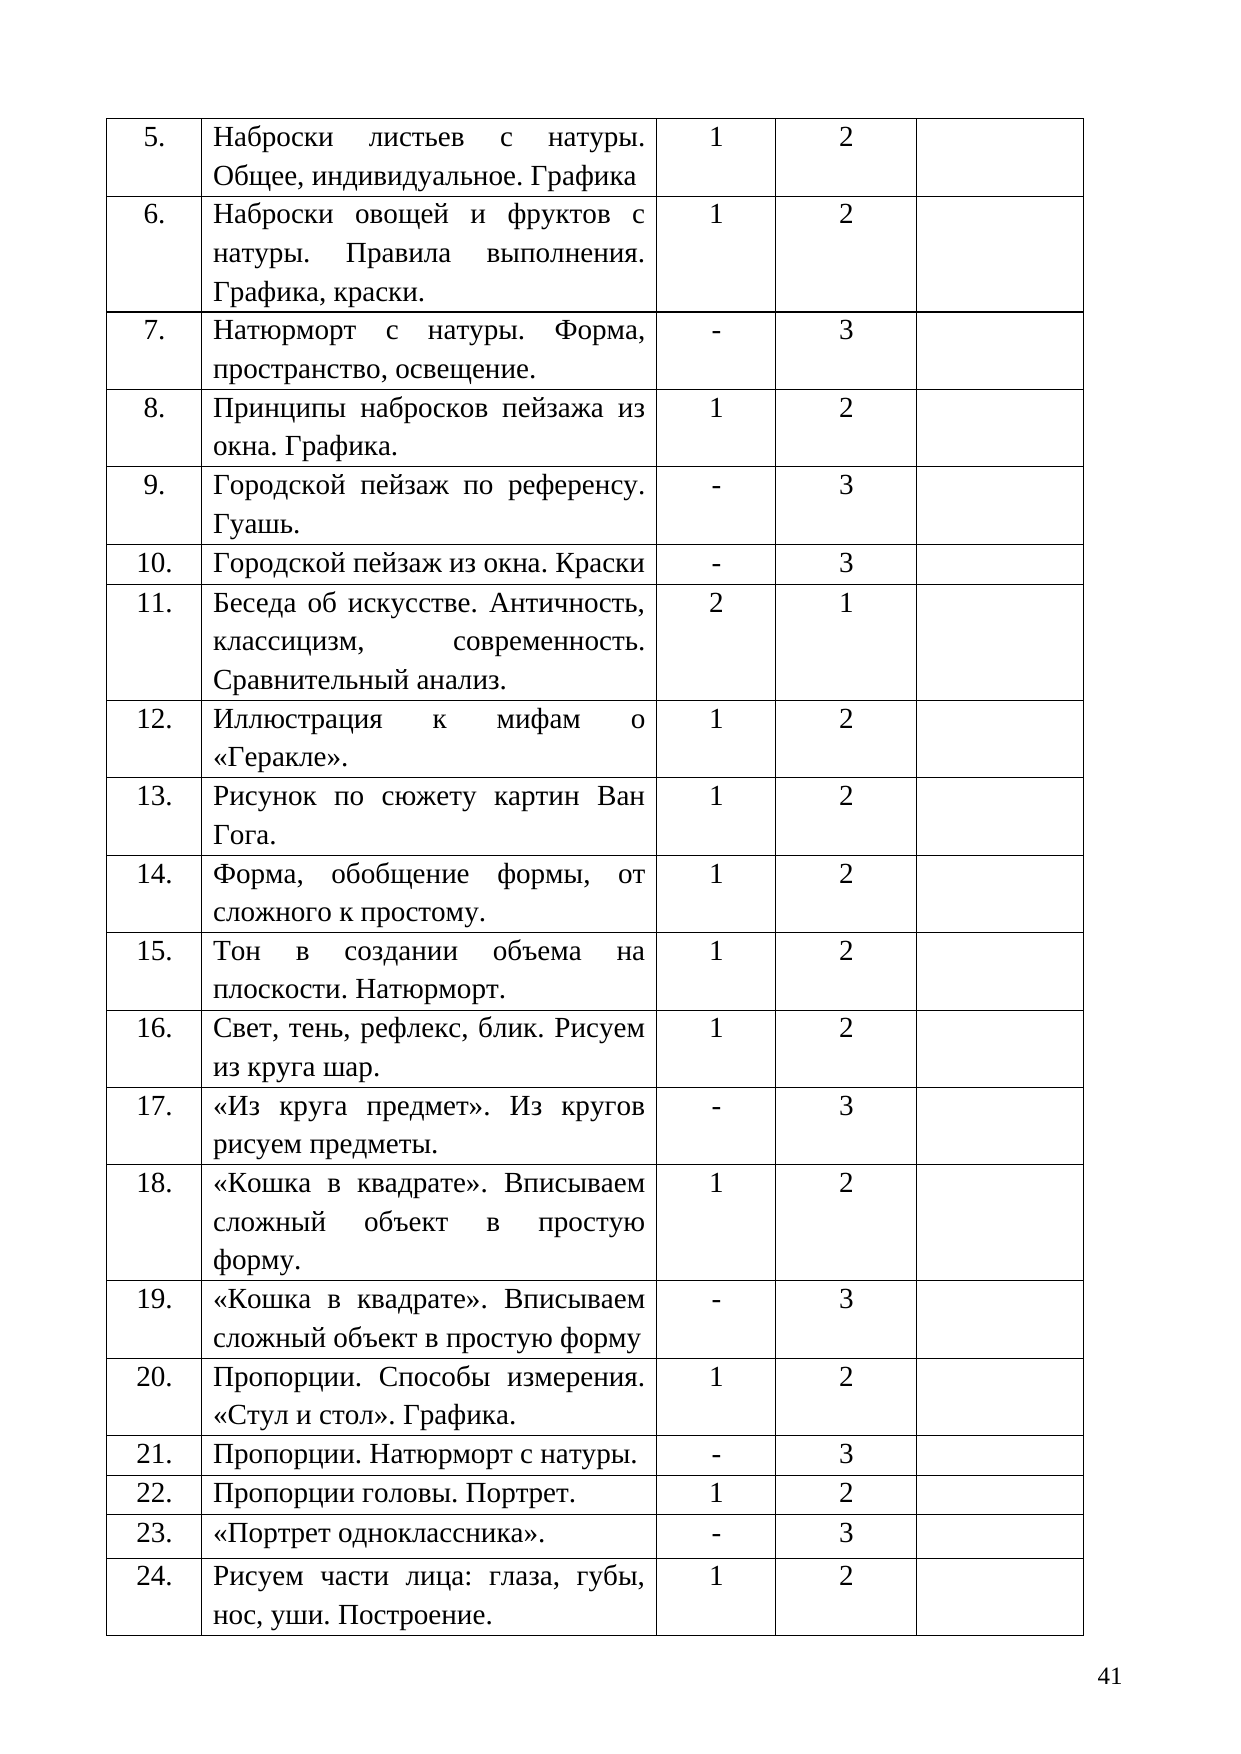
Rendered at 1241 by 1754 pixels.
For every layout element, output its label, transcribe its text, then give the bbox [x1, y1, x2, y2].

table_cell Натюрморт с натуры. Форма, пространство, освещение. [202, 313, 656, 389]
table_cell 13. [107, 778, 201, 855]
table_cell Принципы набросков пейзажа из окна. Графика. [202, 390, 656, 466]
table_cell [917, 119, 1083, 196]
table_cell - [657, 1088, 775, 1164]
table_cell [917, 1559, 1083, 1635]
table_cell 3 [776, 1515, 916, 1557]
table_cell Городской пейзаж по референсу. Гуашь. [202, 467, 656, 544]
table_cell 1 [657, 197, 775, 311]
table_cell 3 [776, 467, 916, 544]
table_cell [917, 545, 1083, 584]
table_cell 21. [107, 1436, 201, 1474]
table_cell - [657, 545, 775, 584]
table_cell 1 [657, 1559, 775, 1635]
table_cell Пропорции головы. Портрет. [202, 1476, 656, 1514]
table_cell [917, 467, 1083, 544]
table_cell 20. [107, 1359, 201, 1435]
table_cell 2 [776, 390, 916, 466]
table_cell 9. [107, 467, 201, 544]
table_cell 1 [657, 1476, 775, 1514]
table_cell 6. [107, 197, 201, 311]
table_cell [917, 778, 1083, 855]
table_cell 19. [107, 1281, 201, 1358]
table_cell 1 [657, 778, 775, 855]
table_cell Рисунок по сюжету картин Ван Гога. [202, 778, 656, 855]
table_cell 2 [657, 585, 775, 700]
table_cell «Кошка в квадрате». Вписываем сложный объект в простую форму [202, 1281, 656, 1358]
table_cell [917, 1436, 1083, 1474]
table_cell «Из круга предмет». Из кругов рисуем предметы. [202, 1088, 656, 1164]
table_cell 15. [107, 933, 201, 1009]
table_cell 16. [107, 1011, 201, 1087]
table_cell 2 [776, 701, 916, 777]
table_cell 14. [107, 856, 201, 932]
table_cell 3 [776, 1436, 916, 1474]
table_cell - [657, 313, 775, 389]
table_cell 1 [657, 1359, 775, 1435]
table_cell 1 [657, 933, 775, 1009]
table_cell Рисуем части лица: глаза, губы, нос, уши. Построение. [202, 1559, 656, 1635]
table_cell - [657, 467, 775, 544]
table_cell Городской пейзаж из окна. Краски [202, 545, 656, 584]
table_cell [917, 1515, 1083, 1557]
table_cell 24. [107, 1559, 201, 1635]
table_cell 3 [776, 313, 916, 389]
table_cell [917, 313, 1083, 389]
table_cell [917, 1359, 1083, 1435]
table_cell 1 [657, 701, 775, 777]
table_cell 2 [776, 1559, 916, 1635]
table_cell Пропорции. Способы измерения. «Стул и стол». Графика. [202, 1359, 656, 1435]
table_cell 2 [776, 197, 916, 311]
table_cell [917, 1011, 1083, 1087]
table_cell Тон в создании объема на плоскости. Натюрморт. [202, 933, 656, 1009]
table_cell «Портрет одноклассника». [202, 1515, 656, 1557]
table_cell 12. [107, 701, 201, 777]
table_cell «Кошка в квадрате». Вписываем сложный объект в простую форму. [202, 1165, 656, 1280]
table_cell [917, 197, 1083, 311]
table_cell 5. [107, 119, 201, 196]
table_cell [917, 701, 1083, 777]
table_cell 2 [776, 1165, 916, 1280]
table_cell 23. [107, 1515, 201, 1557]
table_cell [917, 1476, 1083, 1514]
table_cell [917, 390, 1083, 466]
table_cell Свет, тень, рефлекс, блик. Рисуем из круга шар. [202, 1011, 656, 1087]
table_cell 1 [657, 1165, 775, 1280]
table_cell 2 [776, 1476, 916, 1514]
table_cell 2 [776, 119, 916, 196]
table_cell 7. [107, 313, 201, 389]
table_cell 1 [776, 585, 916, 700]
table_cell 3 [776, 545, 916, 584]
table_cell 1 [657, 390, 775, 466]
table_cell 18. [107, 1165, 201, 1280]
table_cell 11. [107, 585, 201, 700]
table_cell 2 [776, 1011, 916, 1087]
table_cell 3 [776, 1281, 916, 1358]
table_cell - [657, 1515, 775, 1557]
table_cell [917, 933, 1083, 1009]
table_cell - [657, 1281, 775, 1358]
table_cell [917, 585, 1083, 700]
table_cell Беседа об искусстве. Античность, классицизм, современность. Сравнительный анализ. [202, 585, 656, 700]
table_cell 2 [776, 933, 916, 1009]
table_cell 2 [776, 778, 916, 855]
table_cell 8. [107, 390, 201, 466]
table_cell Наброски листьев с натуры. Общее, индивидуальное. Графика [202, 119, 656, 196]
table_cell - [657, 1436, 775, 1474]
table_cell 10. [107, 545, 201, 584]
table_cell Иллюстрация к мифам о «Геракле». [202, 701, 656, 777]
table_cell [917, 856, 1083, 932]
table_cell Пропорции. Натюрморт с натуры. [202, 1436, 656, 1474]
table_cell [917, 1088, 1083, 1164]
table_cell [917, 1281, 1083, 1358]
table_cell 1 [657, 1011, 775, 1087]
table_cell 17. [107, 1088, 201, 1164]
table_cell 3 [776, 1088, 916, 1164]
table_cell Наброски овощей и фруктов с натуры. Правила выполнения. Графика, краски. [202, 197, 656, 311]
table_cell [917, 1165, 1083, 1280]
table_cell Форма, обобщение формы, от сложного к простому. [202, 856, 656, 932]
table_cell 2 [776, 1359, 916, 1435]
table_cell 1 [657, 119, 775, 196]
table_cell 22. [107, 1476, 201, 1514]
table_cell 2 [776, 856, 916, 932]
table_cell 1 [657, 856, 775, 932]
